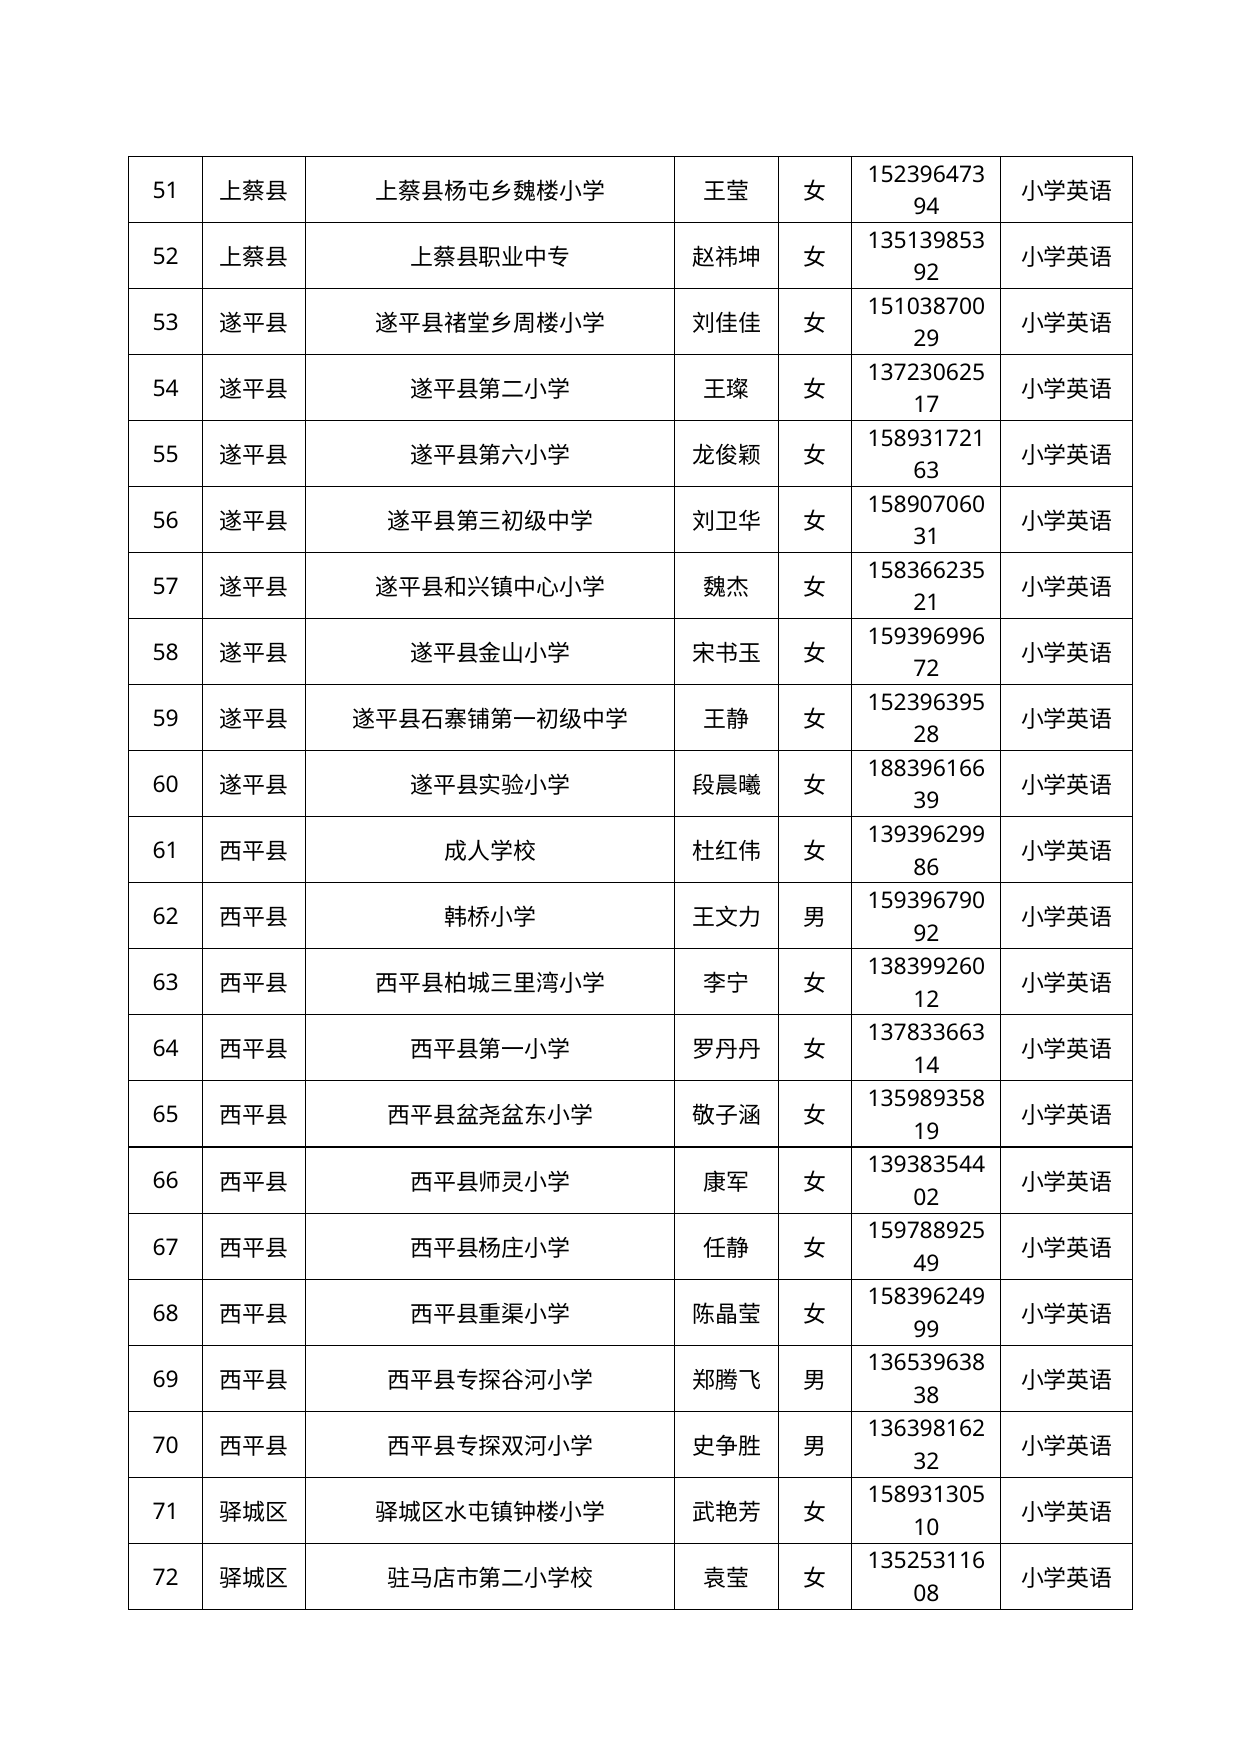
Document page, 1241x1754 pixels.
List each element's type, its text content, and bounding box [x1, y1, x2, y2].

table_cell 杜红伟 [675, 817, 778, 882]
table_cell 刘卫华 [675, 487, 778, 552]
table_cell 遂平县 [203, 685, 305, 750]
table_cell 小学英语 [1001, 1148, 1132, 1212]
table_cell 李宁 [675, 949, 778, 1014]
table_cell 小学英语 [1001, 1346, 1132, 1411]
table_cell 西平县盆尧盆东小学 [306, 1081, 674, 1146]
table_cell 54 [129, 355, 202, 420]
table_cell 魏杰 [675, 553, 778, 618]
table_cell 15103870029 [852, 289, 1000, 354]
table_cell 遂平县金山小学 [306, 619, 674, 684]
table_cell 遂平县禇堂乡周楼小学 [306, 289, 674, 354]
table_cell 遂平县实验小学 [306, 751, 674, 816]
table_cell 15839624999 [852, 1280, 1000, 1344]
table_cell 男 [779, 883, 851, 948]
table_cell 58 [129, 619, 202, 684]
table_cell 史争胜 [675, 1412, 778, 1477]
table_cell 赵祎坤 [675, 223, 778, 288]
table_cell 小学英语 [1001, 553, 1132, 618]
table_cell 西平县 [203, 1214, 305, 1278]
table_cell 西平县 [203, 1148, 305, 1212]
table_cell 罗丹丹 [675, 1015, 778, 1080]
table_cell 小学英语 [1001, 355, 1132, 420]
table_cell 59 [129, 685, 202, 750]
table_cell 西平县 [203, 1081, 305, 1146]
table_cell 男 [779, 1346, 851, 1411]
table_cell 西平县 [203, 1280, 305, 1344]
table_cell 15893130510 [852, 1478, 1000, 1543]
table_cell 13783366314 [852, 1015, 1000, 1080]
table_cell 西平县重渠小学 [306, 1280, 674, 1344]
table_cell 遂平县第三初级中学 [306, 487, 674, 552]
table_cell 15939699672 [852, 619, 1000, 684]
table_cell 女 [779, 487, 851, 552]
table_cell 成人学校 [306, 817, 674, 882]
table_cell 15978892549 [852, 1214, 1000, 1278]
table_cell 驿城区 [203, 1478, 305, 1543]
table_cell 13525311608 [852, 1544, 1000, 1609]
table_cell 51 [129, 157, 202, 222]
table_cell 67 [129, 1214, 202, 1278]
table_cell 13938354402 [852, 1148, 1000, 1212]
table_cell 西平县 [203, 1346, 305, 1411]
table_cell 15939679092 [852, 883, 1000, 948]
table_cell 62 [129, 883, 202, 948]
table_cell 西平县师灵小学 [306, 1148, 674, 1212]
table_cell 15836623521 [852, 553, 1000, 618]
table_cell 女 [779, 817, 851, 882]
table_cell 女 [779, 421, 851, 486]
table_cell 遂平县和兴镇中心小学 [306, 553, 674, 618]
table_cell 遂平县 [203, 751, 305, 816]
table_cell 遂平县 [203, 421, 305, 486]
table_cell 小学英语 [1001, 1412, 1132, 1477]
table_cell 18839616639 [852, 751, 1000, 816]
table_cell 71 [129, 1478, 202, 1543]
table_cell 女 [779, 289, 851, 354]
table_cell 西平县专探谷河小学 [306, 1346, 674, 1411]
table_cell 小学英语 [1001, 685, 1132, 750]
table_cell 遂平县第二小学 [306, 355, 674, 420]
table_cell 西平县 [203, 883, 305, 948]
table_cell 女 [779, 751, 851, 816]
table_cell 刘佳佳 [675, 289, 778, 354]
table_cell 55 [129, 421, 202, 486]
table_cell 西平县专探双河小学 [306, 1412, 674, 1477]
table_cell 陈晶莹 [675, 1280, 778, 1344]
table_cell 13639816232 [852, 1412, 1000, 1477]
table_cell 上蔡县杨屯乡魏楼小学 [306, 157, 674, 222]
table_cell 15893172163 [852, 421, 1000, 486]
table_cell 西平县 [203, 817, 305, 882]
table_cell 13653963838 [852, 1346, 1000, 1411]
table_cell 西平县第一小学 [306, 1015, 674, 1080]
table_cell 王璨 [675, 355, 778, 420]
table_cell 上蔡县 [203, 223, 305, 288]
table_cell 遂平县 [203, 289, 305, 354]
table_cell 13939629986 [852, 817, 1000, 882]
table_cell 61 [129, 817, 202, 882]
table_cell 68 [129, 1280, 202, 1344]
table_cell 遂平县 [203, 619, 305, 684]
table_cell 女 [779, 949, 851, 1014]
table_cell 女 [779, 553, 851, 618]
table_cell 女 [779, 223, 851, 288]
table_cell 宋书玉 [675, 619, 778, 684]
table_cell 女 [779, 1214, 851, 1278]
table_cell 女 [779, 355, 851, 420]
table_cell 遂平县石寨铺第一初级中学 [306, 685, 674, 750]
table_cell 13513985392 [852, 223, 1000, 288]
table_cell 53 [129, 289, 202, 354]
table_cell 龙俊颖 [675, 421, 778, 486]
table_cell 小学英语 [1001, 1478, 1132, 1543]
table_cell 驻马店市第二小学校 [306, 1544, 674, 1609]
table_cell 驿城区 [203, 1544, 305, 1609]
table_cell 小学英语 [1001, 949, 1132, 1014]
table_cell 男 [779, 1412, 851, 1477]
table_cell 13839926012 [852, 949, 1000, 1014]
table_cell 袁莹 [675, 1544, 778, 1609]
table_cell 任静 [675, 1214, 778, 1278]
table_cell 郑腾飞 [675, 1346, 778, 1411]
table_cell 56 [129, 487, 202, 552]
table_cell 72 [129, 1544, 202, 1609]
table_cell 63 [129, 949, 202, 1014]
table_cell 西平县杨庄小学 [306, 1214, 674, 1278]
table_cell 57 [129, 553, 202, 618]
table_cell 15239639528 [852, 685, 1000, 750]
table_cell 王莹 [675, 157, 778, 222]
table_cell 13598935819 [852, 1081, 1000, 1146]
table_cell 小学英语 [1001, 487, 1132, 552]
table_cell 遂平县 [203, 355, 305, 420]
table_cell 女 [779, 1015, 851, 1080]
table_cell 西平县 [203, 949, 305, 1014]
table_cell 女 [779, 1148, 851, 1212]
table_cell 小学英语 [1001, 1544, 1132, 1609]
table_cell 小学英语 [1001, 1081, 1132, 1146]
table_cell 遂平县第六小学 [306, 421, 674, 486]
table_cell 遂平县 [203, 487, 305, 552]
table_cell 西平县 [203, 1015, 305, 1080]
table_cell 64 [129, 1015, 202, 1080]
table_cell 小学英语 [1001, 157, 1132, 222]
table_cell 武艳芳 [675, 1478, 778, 1543]
table_cell 韩桥小学 [306, 883, 674, 948]
table_cell 上蔡县 [203, 157, 305, 222]
table_cell 女 [779, 619, 851, 684]
table_cell 小学英语 [1001, 1015, 1132, 1080]
table_cell 女 [779, 157, 851, 222]
table_cell 小学英语 [1001, 883, 1132, 948]
table_cell 敬子涵 [675, 1081, 778, 1146]
table_cell 60 [129, 751, 202, 816]
table_cell 女 [779, 1280, 851, 1344]
table_cell 女 [779, 1081, 851, 1146]
table_cell 女 [779, 1478, 851, 1543]
table_cell 西平县 [203, 1412, 305, 1477]
table_cell 15239647394 [852, 157, 1000, 222]
table_cell 康军 [675, 1148, 778, 1212]
table_cell 女 [779, 1544, 851, 1609]
table_cell 小学英语 [1001, 1214, 1132, 1278]
table_cell 女 [779, 685, 851, 750]
table_cell 小学英语 [1001, 817, 1132, 882]
table_cell 西平县柏城三里湾小学 [306, 949, 674, 1014]
table_cell 驿城区水屯镇钟楼小学 [306, 1478, 674, 1543]
table_cell 王文力 [675, 883, 778, 948]
table_cell 小学英语 [1001, 223, 1132, 288]
table_cell 王静 [675, 685, 778, 750]
table_cell 69 [129, 1346, 202, 1411]
table_cell 15890706031 [852, 487, 1000, 552]
table_cell 小学英语 [1001, 751, 1132, 816]
table_cell 小学英语 [1001, 289, 1132, 354]
table_cell 小学英语 [1001, 619, 1132, 684]
table_cell 遂平县 [203, 553, 305, 618]
table_cell 13723062517 [852, 355, 1000, 420]
table_cell 上蔡县职业中专 [306, 223, 674, 288]
table_cell 小学英语 [1001, 1280, 1132, 1344]
table_cell 65 [129, 1081, 202, 1146]
table_cell 段晨曦 [675, 751, 778, 816]
table_cell 小学英语 [1001, 421, 1132, 486]
table_cell 66 [129, 1148, 202, 1212]
table_cell 70 [129, 1412, 202, 1477]
table_cell 52 [129, 223, 202, 288]
